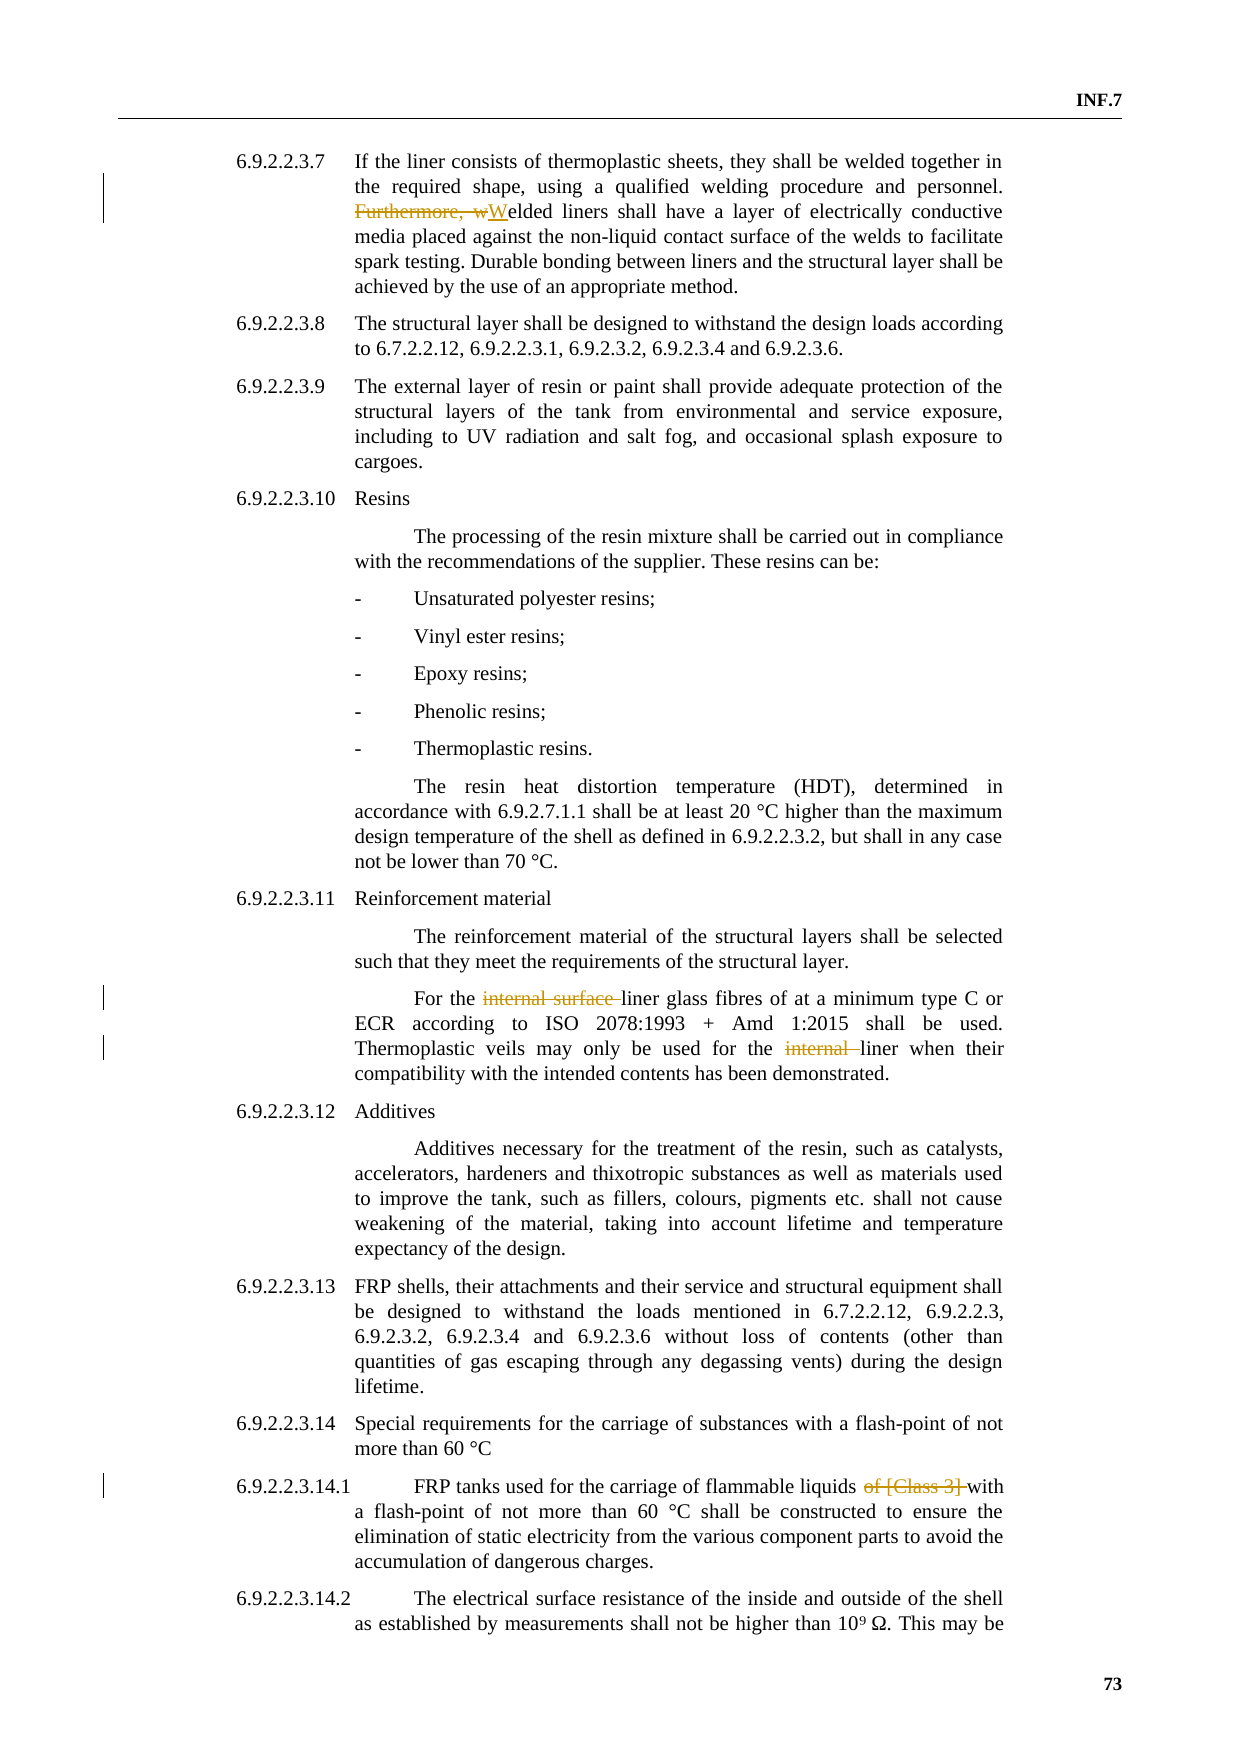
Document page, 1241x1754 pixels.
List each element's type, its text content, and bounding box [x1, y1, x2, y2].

text 6.9.2.2.3.14.1 FRP tanks used for the carriage of flammable liquids with a flash-point of not more than 60 °C shall be constructed to ensure the elimination of static electricity from the various component parts to avoid the accumulation of dangerous charges. [236, 1473, 1004, 1573]
text For the liner glass fibres of at a minimum type C or ECR according to ISO 2078:1993 + Amd 1:2015 shall be used. Thermoplastic veils may only be used for the liner when their compatibility with the intended contents has been demonstrated. [236, 985, 1004, 1085]
text The processing of the resin mixture shall be carried out in compliance with the recommendations of the supplier. These resins can be: [236, 523, 1004, 573]
text 6.9.2.2.3.7 If the liner consists of thermoplastic sheets, they shall be welded together in the required shape, using a qualified welding procedure and personnel. elded liners shall have a layer of electrically conductive media placed against the non-liquid contact surface of the welds to facilitate spark testing. Durable bonding between liners and the structural layer shall be achieved by the use of an appropriate method. [236, 148, 1004, 298]
text - Unsaturated polyester resins; [354, 585, 1004, 610]
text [236, 1585, 1004, 1635]
text 6.9.2.2.3.9 The external layer of resin or paint shall provide adequate protection of the structural layers of the tank from environmental and service exposure, including to UV radiation and salt fog, and occasional splash exposure to cargoes. [236, 373, 1004, 473]
text Additives necessary for the treatment of the resin, such as catalysts, accelerators, hardeners and thixotropic substances as well as materials used to improve the tank, such as fillers, colours, pigments etc. shall not cause weakening of the material, taking into account lifetime and temperature expectancy of the design. [236, 1135, 1004, 1260]
text 6.9.2.2.3.13 FRP shells, their attachments and their service and structural equipment shall be designed to withstand the loads mentioned in 6.7.2.2.12, 6.9.2.2.3, 6.9.2.3.2, 6.9.2.3.4 and 6.9.2.3.6 without loss of contents (other than quantities of gas escaping through any degassing vents) during the design lifetime. [236, 1273, 1004, 1398]
text 6.9.2.2.3.12 Additives [236, 1098, 1004, 1123]
text 6.9.2.2.3.14 Special requirements for the carriage of substances with a flash-point of not more than 60 °C [236, 1410, 1004, 1460]
text - Phenolic resins; [354, 698, 1004, 723]
text - Vinyl ester resins; [354, 623, 1004, 648]
text 6.9.2.2.3.8 The structural layer shall be designed to withstand the design loads according to 6.7.2.2.12, 6.9.2.2.3.1, 6.9.2.3.2, 6.9.2.3.4 and 6.9.2.3.6. [236, 310, 1004, 360]
text 6.9.2.2.3.10 Resins [236, 485, 1004, 510]
text - Epoxy resins; [354, 660, 1004, 685]
text 6.9.2.2.3.11 Reinforcement material [236, 885, 1004, 910]
text The resin heat distortion temperature (HDT), determined in accordance with 6.9.2.7.1.1 shall be at least 20 °C higher than the maximum design temperature of the shell as defined in 6.9.2.2.3.2, but shall in any case not be lower than 70 °C. [236, 773, 1004, 873]
text - Thermoplastic resins. [354, 735, 1004, 760]
text The reinforcement material of the structural layers shall be selected such that they meet the requirements of the structural layer. [236, 923, 1004, 973]
